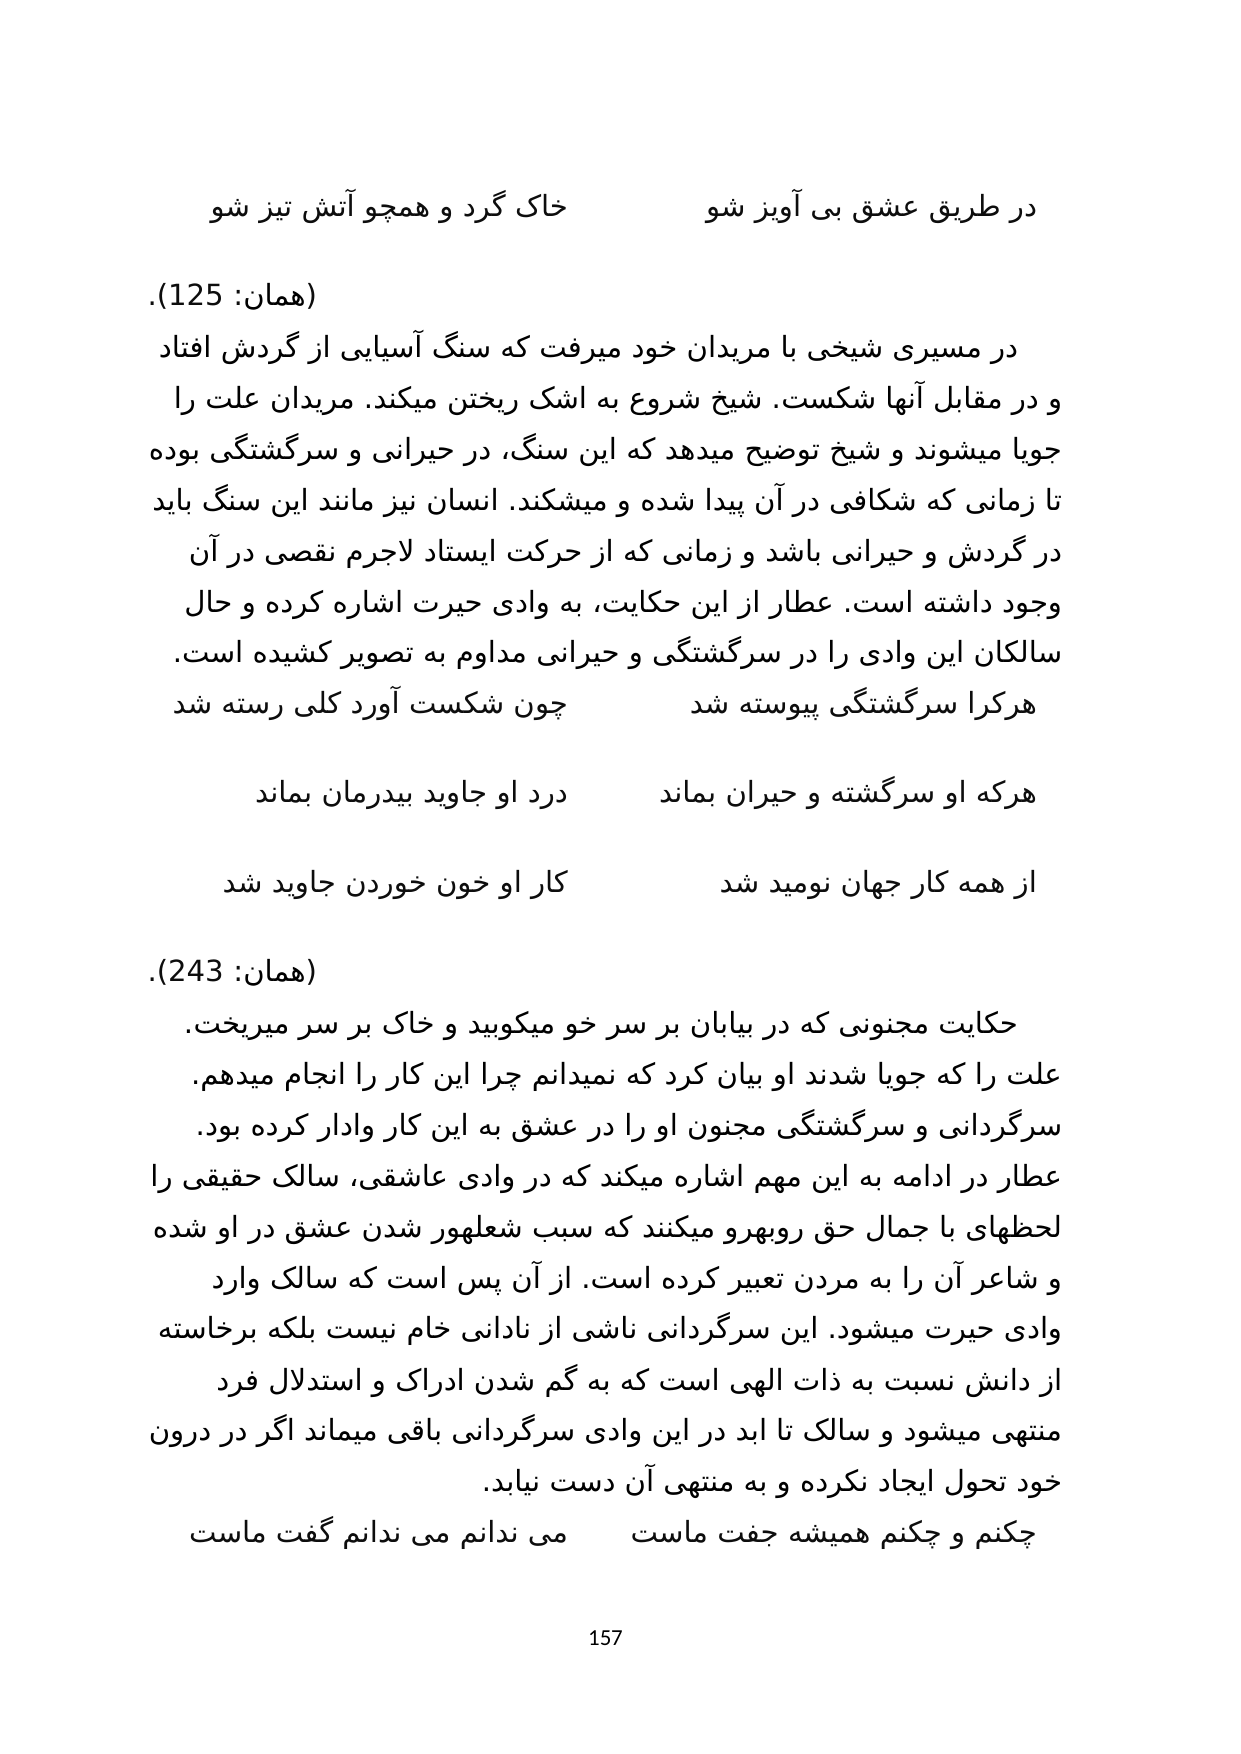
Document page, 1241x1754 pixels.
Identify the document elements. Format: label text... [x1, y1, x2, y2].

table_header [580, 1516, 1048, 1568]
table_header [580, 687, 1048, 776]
text در مسیری شیخی با مریدان خود می‏رفت که سنگ آسیایی از گردش افتاد و در مقابل آن‏ها شکست. شیخ شروع به اشک ریختن می‏کند. مریدان علت را جویا می‏شوند و شیخ توضیح می‏دهد که این سنگ، در حیرانی و سرگشتگی بوده تا زمانی که شکافی در آن پیدا شده و می‏شکند. انسان نیز مانند این سنگ باید در گردش و حیرانی باشد و زمانی که از حرکت ایستاد لاجرم نقصی در آن وجود داشته است. عطار از این حکایت، به وادی حیرت اشاره کرده و حال سالکان این وادی را در سرگشتگی و حیرانی مداوم به تصویر کشیده است. [148, 330, 1063, 670]
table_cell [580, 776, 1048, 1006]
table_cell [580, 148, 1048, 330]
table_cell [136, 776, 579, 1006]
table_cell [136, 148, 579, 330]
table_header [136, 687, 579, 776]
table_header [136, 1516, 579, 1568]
text حکایت مجنونی که در بیابان بر سر خو می‏کوبید و خاک بر سر می‏ریخت. علت را که جویا شدند او بیان کرد که نمی‏دانم چرا این کار را انجام می‏دهم. سرگردانی و سرگشتگی مجنون او را در عشق به این کار وادار کرده بود. عطار در ادامه به این مهم اشاره می‏کند که در وادی عاشقی، سالک حقیقی را لحظه‏ای با جمال حق روبه‏رو می‏کنند که سبب شعله‏ور شدن عشق در او شده و شاعر آن را به مردن تعبیر کرده است. از آن پس است که سالک وارد وادی حیرت می‏شود. این سرگردانی ناشی از نادانی خام نیست بلکه برخاسته از دانش نسبت به ذات الهی است که به گم شدن ادراک و استدلال فرد منتهی می‏شود و سالک تا ابد در این وادی سرگردانی باقی می‏ماند اگر در درون خود تحول ایجاد نکرده و به منتهی آن دست نیابد. [148, 1006, 1063, 1499]
